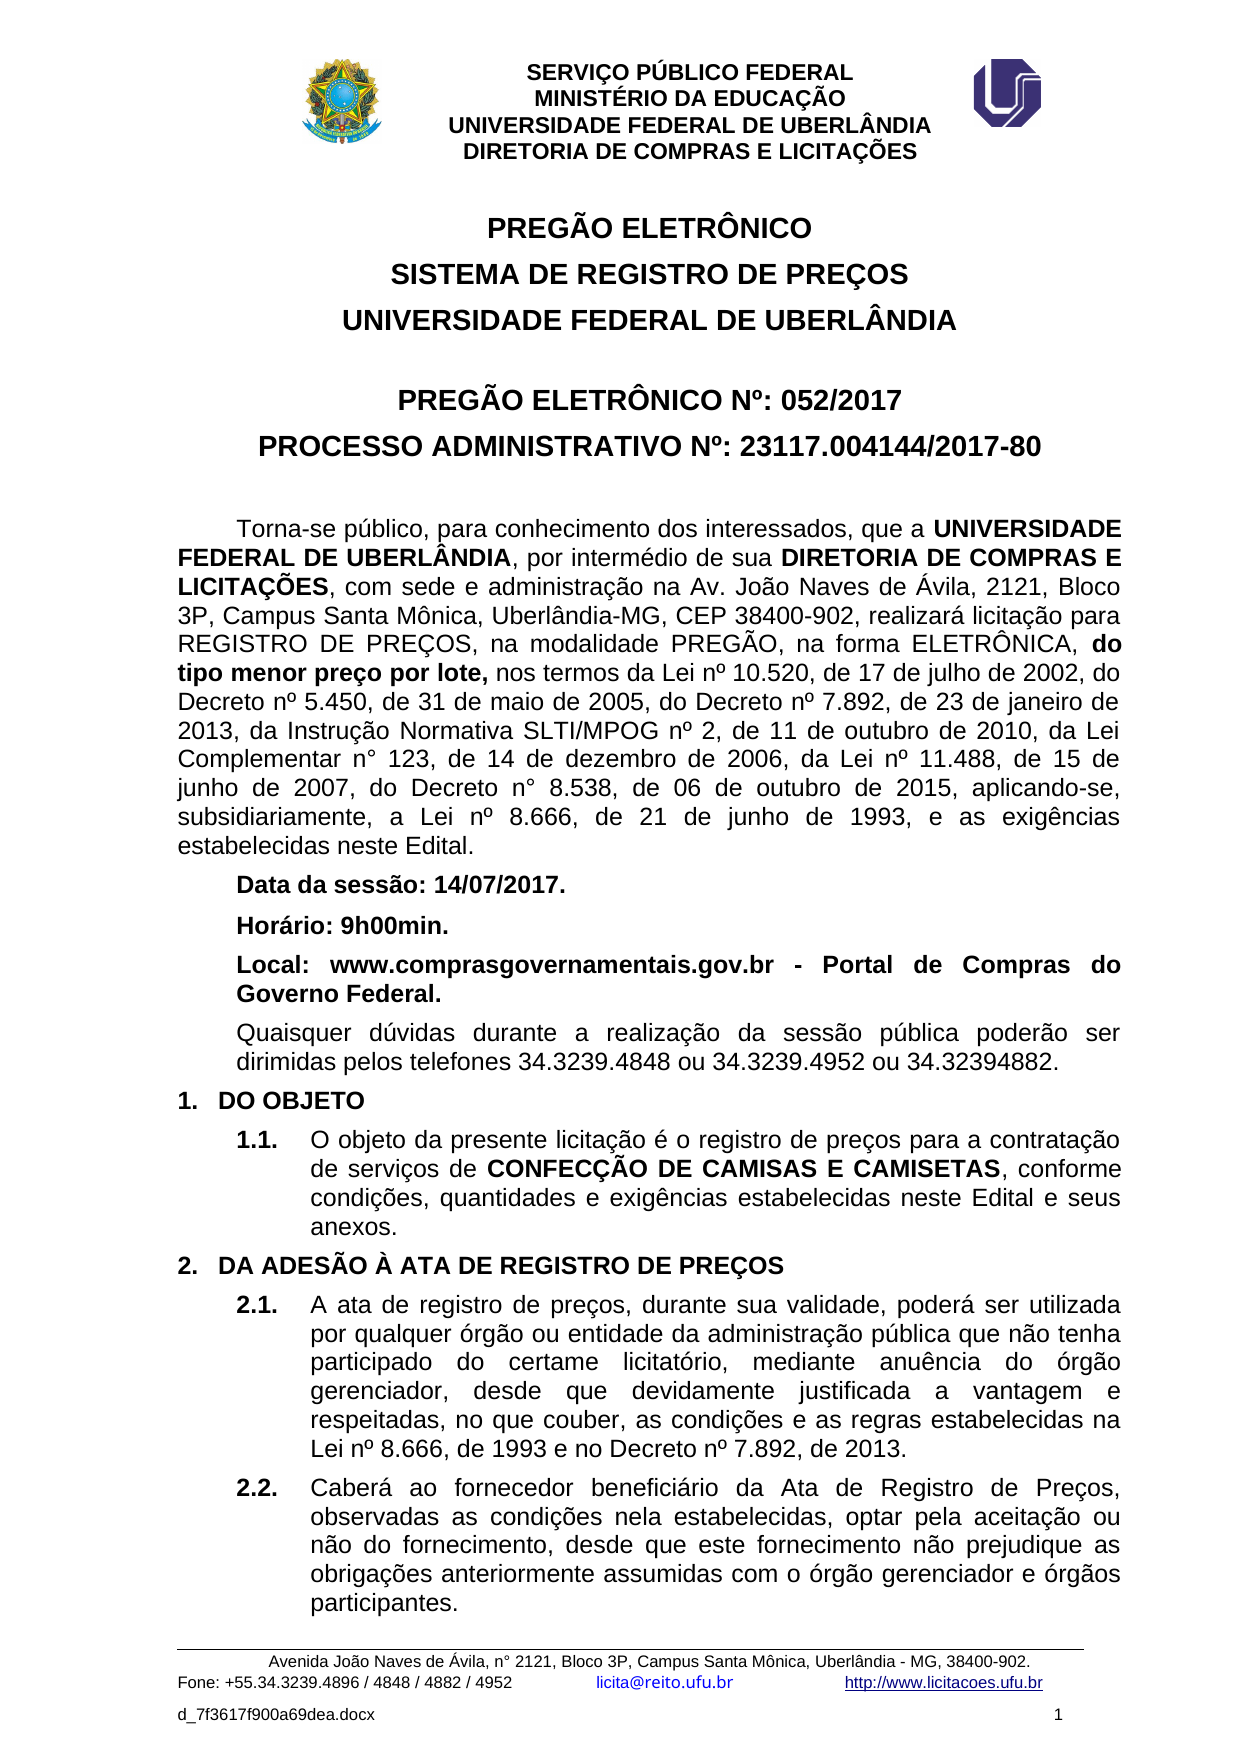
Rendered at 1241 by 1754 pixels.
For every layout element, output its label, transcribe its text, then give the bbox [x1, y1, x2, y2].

list A ata de registro de preços, durante sua validade, poderá ser utilizada por qualquer órgão ou entidade da administração pública que não tenha participado do certame licitatório, mediante anuência do órgão gerenciador, desde que devidamente justificada a vantagem e respeitadas, no que couber, as condições e as regras estabelecidas na Lei nº 8.666, de 1993 e no Decreto nº 7.892, de 2013. [236, 1290, 1122, 1462]
text UNIVERSIDADE FEDERAL DE UBERLÂNDIA [177, 303, 1122, 337]
text PREGÃO ELETRÔNICO [177, 211, 1122, 244]
list Caberá ao fornecedor beneficiário da Ata de Registro de Preços, observadas as condições nela estabelecidas, optar pela aceitação ou não do fornecimento, desde que este fornecimento não prejudique as obrigações anteriormente assumidas com o órgão gerenciador e órgãos participantes. [236, 1473, 1122, 1617]
text PROCESSO ADMINISTRATIVO Nº: 23117.004144/2017-80 [177, 429, 1122, 463]
text Torna-se público, para conhecimento dos interessados, que a UNIVERSIDADE FEDERAL DE UBERLÂNDIA, por intermédio de sua DIRETORIA DE COMPRAS E LICITAÇÕES, com sede e administração na Av. João Naves de Ávila, 2121, Bloco 3P, Campus Santa Mônica, Uberlândia-MG, CEP 38400-902, realizará licitação para REGISTRO DE PREÇOS, na modalidade PREGÃO, na forma ELETRÔNICA, do tipo menor preço por lote, nos termos da Lei nº 10.520, de 17 de julho de 2002, do Decreto nº 5.450, de 31 de maio de 2005, do Decreto nº 7.892, de 23 de janeiro de 2013, da Instrução Normativa SLTI/MPOG nº 2, de 11 de outubro de 2010, da Lei Complementar n° 123, de 14 de dezembro de 2006, da Lei nº 11.488, de 15 de junho de 2007, do Decreto n° 8.538, de 06 de outubro de 2015, aplicando-se, subsidiariamente, a Lei nº 8.666, de 21 de junho de 1993, e as exigências estabelecidas neste Edital. [177, 514, 1122, 859]
picture [302, 59, 382, 144]
list DO OBJETO [177, 1086, 1122, 1115]
text SISTEMA DE REGISTRO DE PREÇOS [177, 257, 1122, 291]
text Quaisquer dúvidas durante a realização da sessão pública poderão ser dirimidas pelos telefones 34.3239.4848 ou 34.3239.4952 ou 34.32394882. [236, 1018, 1122, 1076]
text Local: www.comprasgovernamentais.gov.br - Portal de Compras do Governo Federal. [236, 950, 1122, 1008]
text Horário: 9h00min. [236, 911, 1122, 940]
text Data da sessão: 14/07/2017. [236, 870, 1122, 899]
picture [973, 59, 1042, 128]
text PREGÃO ELETRÔNICO Nº: 052/2017 [177, 383, 1122, 417]
list O objeto da presente licitação é o registro de preços para a contratação de serviços de CONFECÇÃO DE CAMISAS E CAMISETAS, conforme condições, quantidades e exigências estabelecidas neste Edital e seus anexos. [236, 1125, 1122, 1240]
list DA ADESÃO À ATA DE REGISTRO DE PREÇOS [177, 1251, 1122, 1279]
